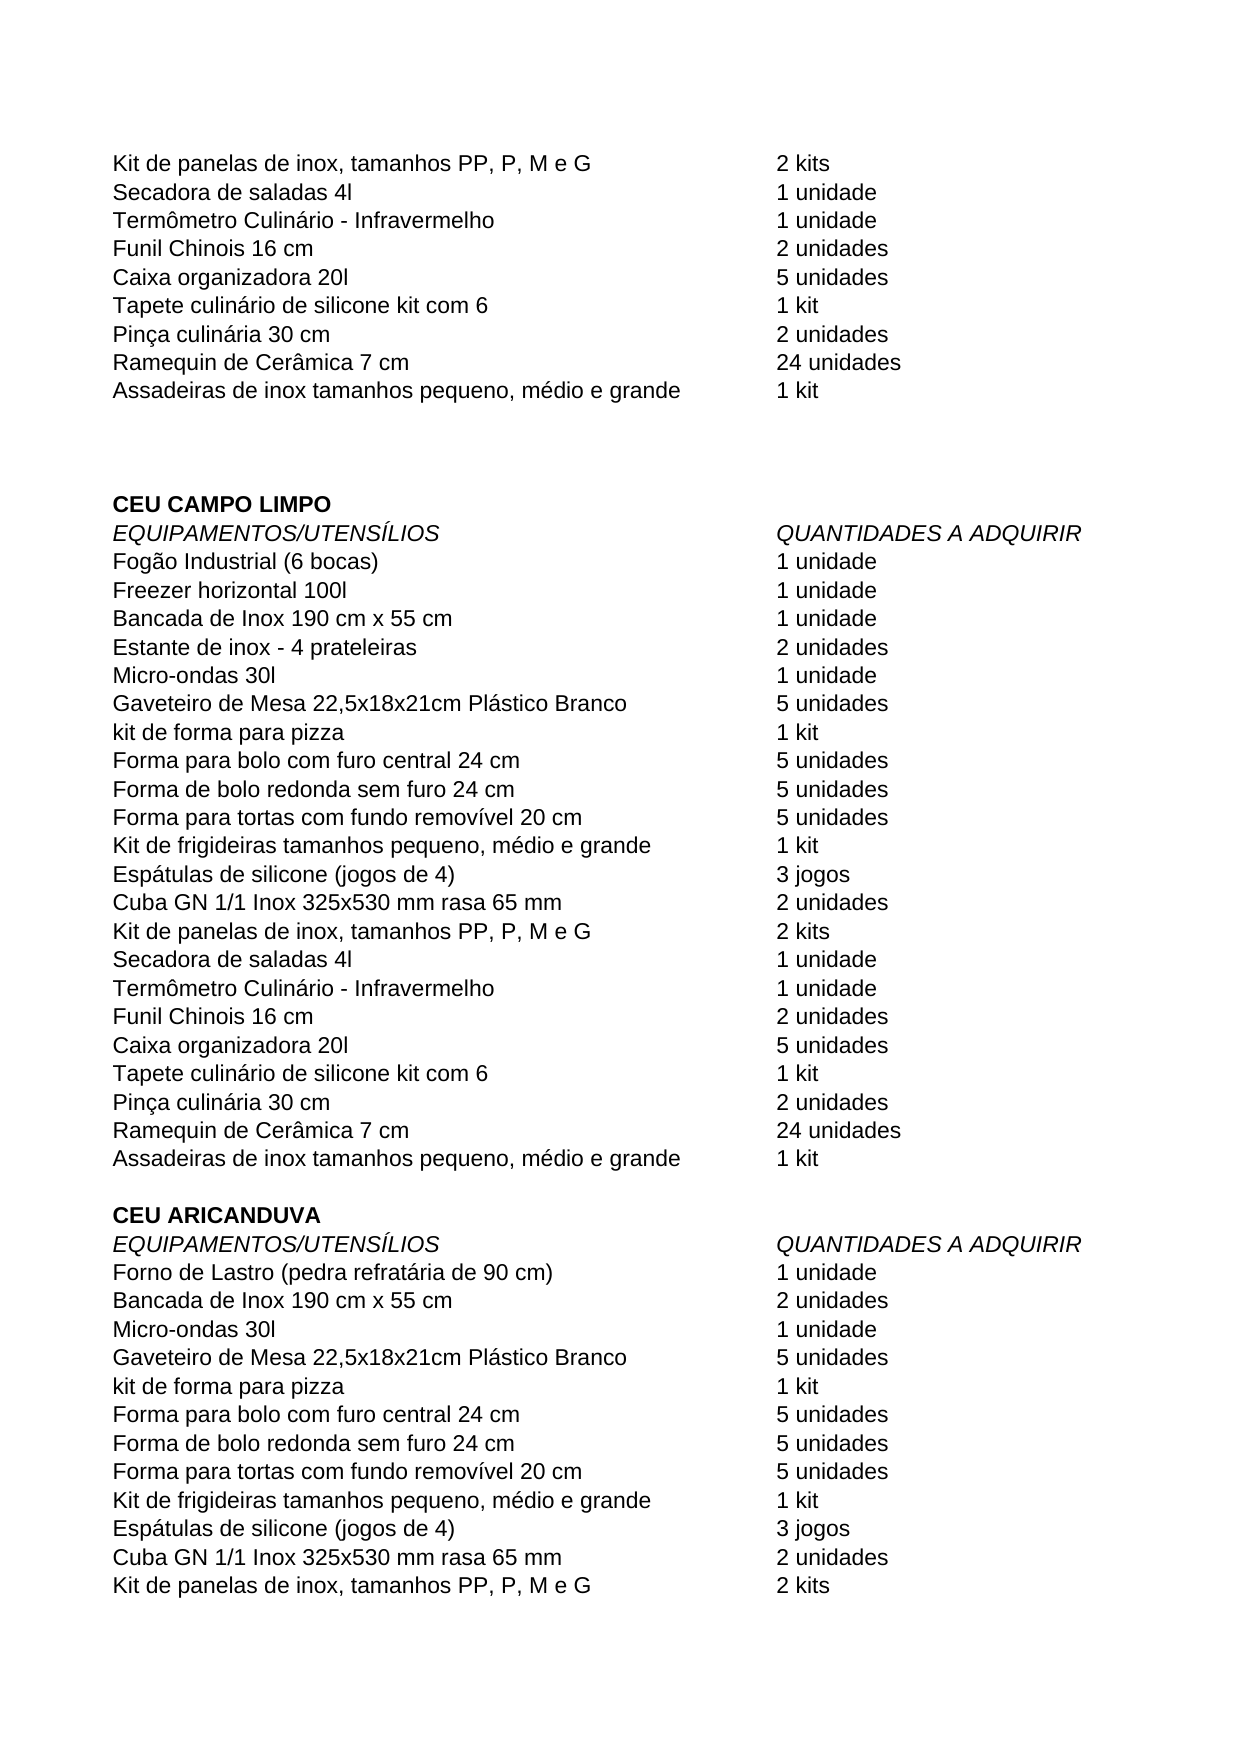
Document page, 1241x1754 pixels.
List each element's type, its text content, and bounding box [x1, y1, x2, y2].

text CEU ARICANDUVA [112, 1202, 1128, 1228]
text Cuba GN 1/1 Inox 325x530 mm rasa 65 mm 2 unidades [112, 889, 1128, 916]
text Termômetro Culinário - Infravermelho 1 unidade [112, 975, 1128, 1001]
text Funil Chinois 16 cm 2 unidades [112, 1003, 1128, 1029]
text Forma para bolo com furo central 24 cm 5 unidades [112, 1401, 1128, 1428]
text Gaveteiro de Mesa 22,5x18x21cm Plástico Branco 5 unidades [112, 1344, 1128, 1371]
text Forma de bolo redonda sem furo 24 cm 5 unidades [112, 776, 1128, 802]
text kit de forma para pizza 1 kit [112, 1373, 1128, 1399]
text EQUIPAMENTOS/UTENSÍLIOS QUANTIDADES A ADQUIRIR [112, 1231, 1128, 1257]
text Bancada de Inox 190 cm x 55 cm 1 unidade [112, 605, 1128, 631]
text Kit de frigideiras tamanhos pequeno, médio e grande 1 kit [112, 1487, 1128, 1513]
text Tapete culinário de silicone kit com 6 1 kit [112, 1060, 1128, 1086]
text EQUIPAMENTOS/UTENSÍLIOS QUANTIDADES A ADQUIRIR [112, 520, 1128, 546]
text kit de forma para pizza 1 kit [112, 719, 1128, 745]
text Forma para tortas com fundo removível 20 cm 5 unidades [112, 1458, 1128, 1484]
text Bancada de Inox 190 cm x 55 cm 2 unidades [112, 1287, 1128, 1314]
text Kit de frigideiras tamanhos pequeno, médio e grande 1 kit [112, 832, 1128, 859]
text Pinça culinária 30 cm 2 unidades [112, 321, 1128, 347]
text Secadora de saladas 4l 1 unidade [112, 946, 1128, 973]
text Gaveteiro de Mesa 22,5x18x21cm Plástico Branco 5 unidades [112, 690, 1128, 717]
text Forno de Lastro (pedra refratária de 90 cm) 1 unidade [112, 1259, 1128, 1285]
text Micro-ondas 30l 1 unidade [112, 662, 1128, 688]
text Assadeiras de inox tamanhos pequeno, médio e grande 1 kit [112, 377, 1128, 404]
text CEU CAMPO LIMPO [112, 491, 1128, 518]
text Espátulas de silicone (jogos de 4) 3 jogos [112, 861, 1128, 887]
text Pinça culinária 30 cm 2 unidades [112, 1088, 1128, 1115]
text Forma para tortas com fundo removível 20 cm 5 unidades [112, 804, 1128, 830]
text Forma de bolo redonda sem furo 24 cm 5 unidades [112, 1430, 1128, 1456]
text Kit de panelas de inox, tamanhos PP, P, M e G 2 kits [112, 150, 1128, 176]
text Cuba GN 1/1 Inox 325x530 mm rasa 65 mm 2 unidades [112, 1543, 1128, 1570]
text Freezer horizontal 100l 1 unidade [112, 577, 1128, 603]
text Caixa organizadora 20l 5 unidades [112, 264, 1128, 290]
text Espátulas de silicone (jogos de 4) 3 jogos [112, 1515, 1128, 1541]
text Kit de panelas de inox, tamanhos PP, P, M e G 2 kits [112, 918, 1128, 944]
text Ramequin de Cerâmica 7 cm 24 unidades [112, 1117, 1128, 1143]
text Termômetro Culinário - Infravermelho 1 unidade [112, 207, 1128, 233]
text Ramequin de Cerâmica 7 cm 24 unidades [112, 349, 1128, 375]
text Kit de panelas de inox, tamanhos PP, P, M e G 2 kits [112, 1572, 1128, 1598]
text Secadora de saladas 4l 1 unidade [112, 178, 1128, 205]
text Caixa organizadora 20l 5 unidades [112, 1032, 1128, 1058]
text Funil Chinois 16 cm 2 unidades [112, 235, 1128, 262]
text Tapete culinário de silicone kit com 6 1 kit [112, 292, 1128, 318]
text Estante de inox - 4 prateleiras 2 unidades [112, 633, 1128, 660]
text Fogão Industrial (6 bocas) 1 unidade [112, 548, 1128, 574]
text Assadeiras de inox tamanhos pequeno, médio e grande 1 kit [112, 1145, 1128, 1172]
text Forma para bolo com furo central 24 cm 5 unidades [112, 747, 1128, 773]
text Micro-ondas 30l 1 unidade [112, 1316, 1128, 1342]
